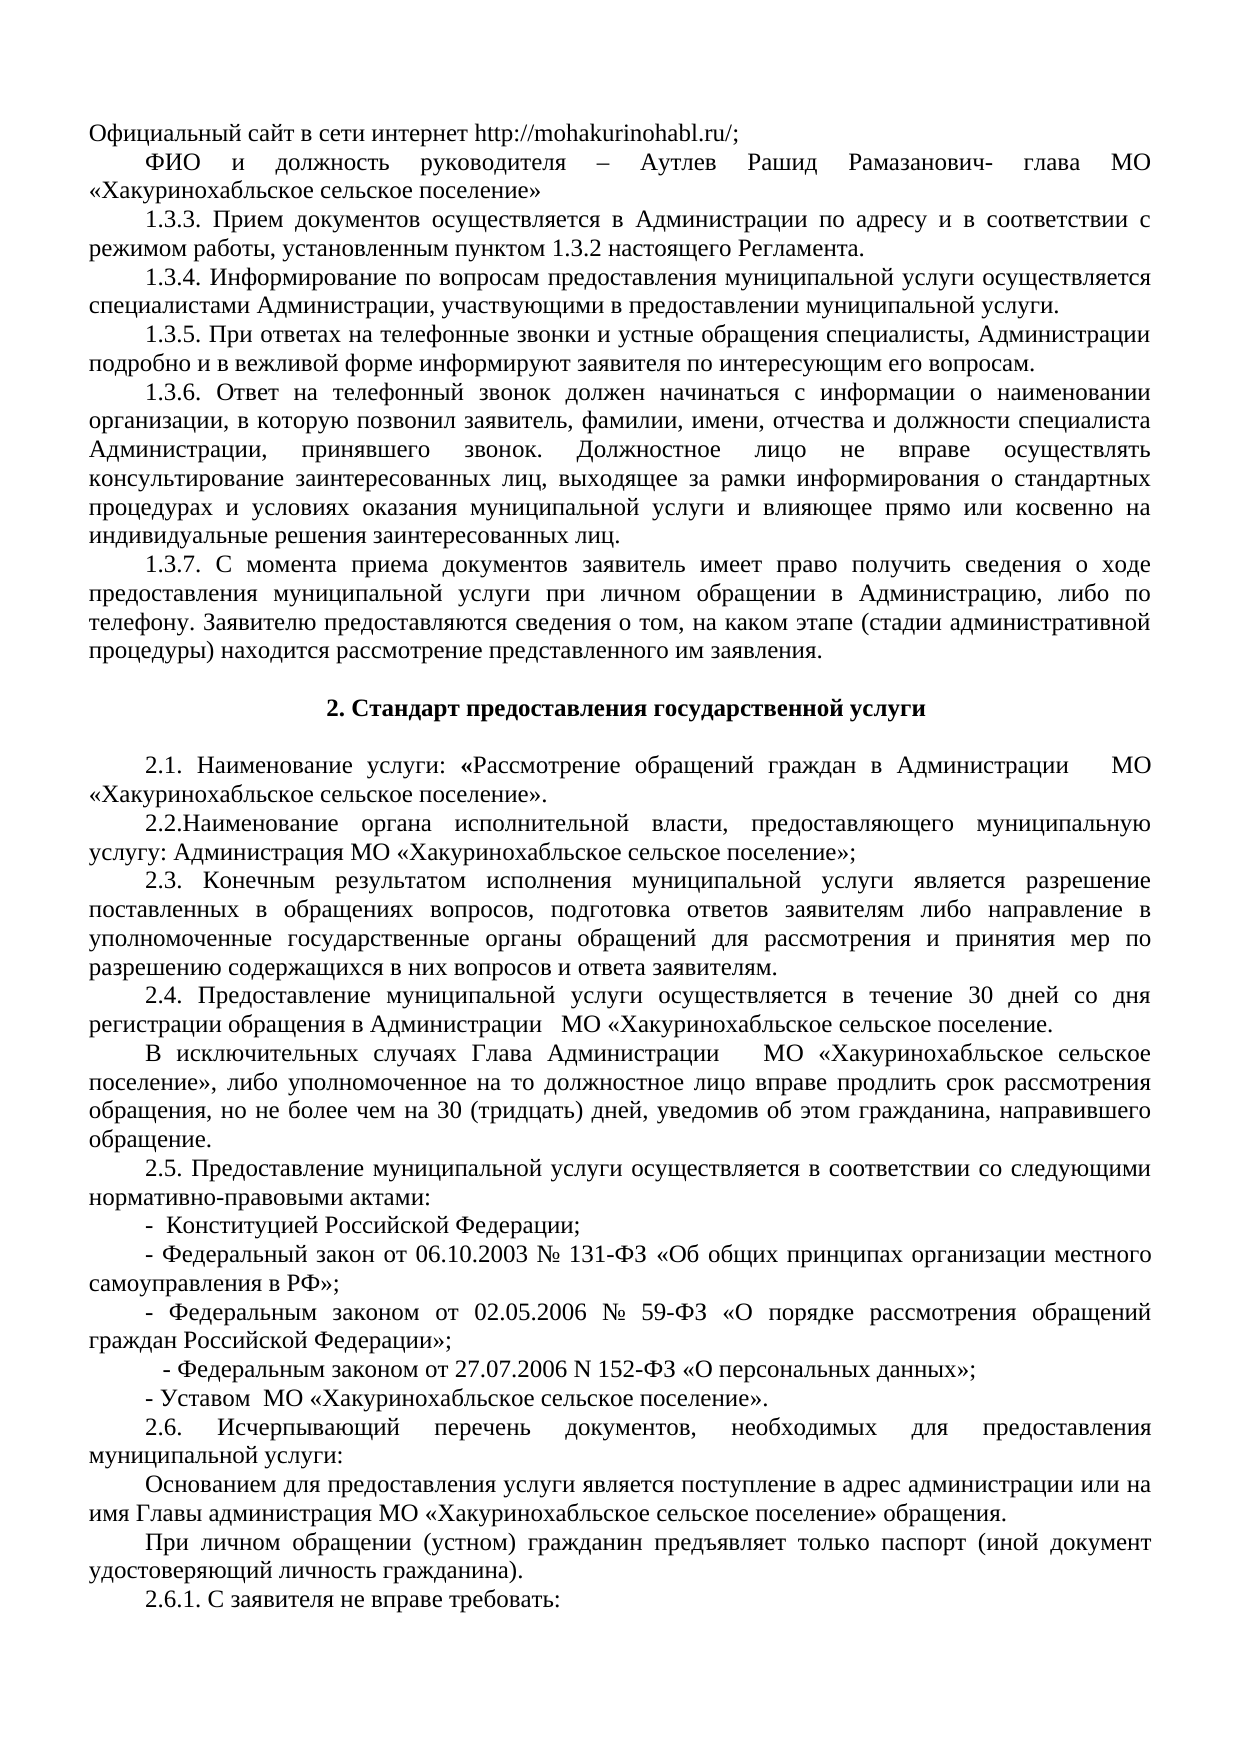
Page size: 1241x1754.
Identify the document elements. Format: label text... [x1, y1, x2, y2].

text ФИО и должность руководителя – Аутлев Рашид Рамазанович- глава МО «Хакуринохабльское сельское поселение» [89, 147, 1152, 204]
text 1.3.7. С момента приема документов заявитель имеет право получить сведения о ходе предоставления муниципальной услуги при личном обращении в Администрацию, либо по телефону. Заявителю предоставляются сведения о том, на каком этапе (стадии административной процедуры) находится рассмотрение представленного им заявления. [89, 549, 1152, 664]
text - Федеральный закон от 06.10.2003 № 131-ФЗ «Об общих принципах организации местного самоуправления в РФ»; [89, 1239, 1152, 1297]
text 2.4. Предоставление муниципальной услуги осуществляется в течение 30 дней со дня регистрации обращения в Администрации МО «Хакуринохабльское сельское поселение. [89, 981, 1152, 1038]
text 1.3.5. При ответах на телефонные звонки и устные обращения специалисты, Администрации подробно и в вежливой форме информируют заявителя по интересующим его вопросам. [89, 319, 1152, 377]
text 2.6.1. С заявителя не вправе требовать: [89, 1584, 1152, 1613]
text 1.3.3. Прием документов осуществляется в Администрации по адресу и в соответствии с режимом работы, установленным пунктом 1.3.2 настоящего Регламента. [89, 204, 1152, 262]
text 2.3. Конечным результатом исполнения муниципальной услуги является разрешение поставленных в обращениях вопросов, подготовка ответов заявителям либо направление в уполномоченные государственные органы обращений для рассмотрения и принятия мер по разрешению содержащихся в них вопросов и ответа заявителям. [89, 866, 1152, 981]
text При личном обращении (устном) гражданин предъявляет только паспорт (иной документ удостоверяющий личность гражданина). [89, 1527, 1152, 1584]
text 2.1. Наименование услуги: «Рассмотрение обращений граждан в Администрации МО «Хакуринохабльское сельское поселение». [89, 751, 1152, 808]
text - Федеральным законом от 27.07.2006 N 152-ФЗ «О персональных данных»; [89, 1354, 1152, 1383]
text 2. Стандарт предоставления государственной услуги [89, 693, 1152, 722]
text Основанием для предоставления услуги является поступление в адрес администрации или на имя Главы администрация МО «Хакуринохабльское сельское поселение» обращения. [89, 1469, 1152, 1527]
text 2.6. Исчерпывающий перечень документов, необходимых для предоставления муниципальной услуги: [89, 1412, 1152, 1469]
text - Конституцией Российской Федерации; [89, 1211, 1152, 1239]
text 1.3.4. Информирование по вопросам предоставления муниципальной услуги осуществляется специалистами Администрации, участвующими в предоставлении муниципальной услуги. [89, 262, 1152, 319]
text Официальный сайт в сети интернет http://mohakurinohabl.ru/; [89, 118, 1152, 147]
text 2.2.Наименование органа исполнительной власти, предоставляющего муниципальную услугу: Администрация МО «Хакуринохабльское сельское поселение»; [89, 808, 1152, 866]
text 1.3.6. Ответ на телефонный звонок должен начинаться с информации о наименовании организации, в которую позвонил заявитель, фамилии, имени, отчества и должности специалиста Администрации, принявшего звонок. Должностное лицо не вправе осуществлять консультирование заинтересованных лиц, выходящее за рамки информирования о стандартных процедурах и условиях оказания муниципальной услуги и влияющее прямо или косвенно на индивидуальные решения заинтересованных лиц. [89, 377, 1152, 549]
text - Уставом МО «Хакуринохабльское сельское поселение». [89, 1383, 1152, 1412]
text В исключительных случаях Глава Администрации МО «Хакуринохабльское сельское поселение», либо уполномоченное на то должностное лицо вправе продлить срок рассмотрения обращения, но не более чем на 30 (тридцать) дней, уведомив об этом гражданина, направившего обращение. [89, 1038, 1152, 1153]
text 2.5. Предоставление муниципальной услуги осуществляется в соответствии со следующими нормативно-правовыми актами: [89, 1153, 1152, 1211]
text - Федеральным законом от 02.05.2006 № 59-ФЗ «О порядке рассмотрения обращений граждан Российской Федерации»; [89, 1297, 1152, 1354]
